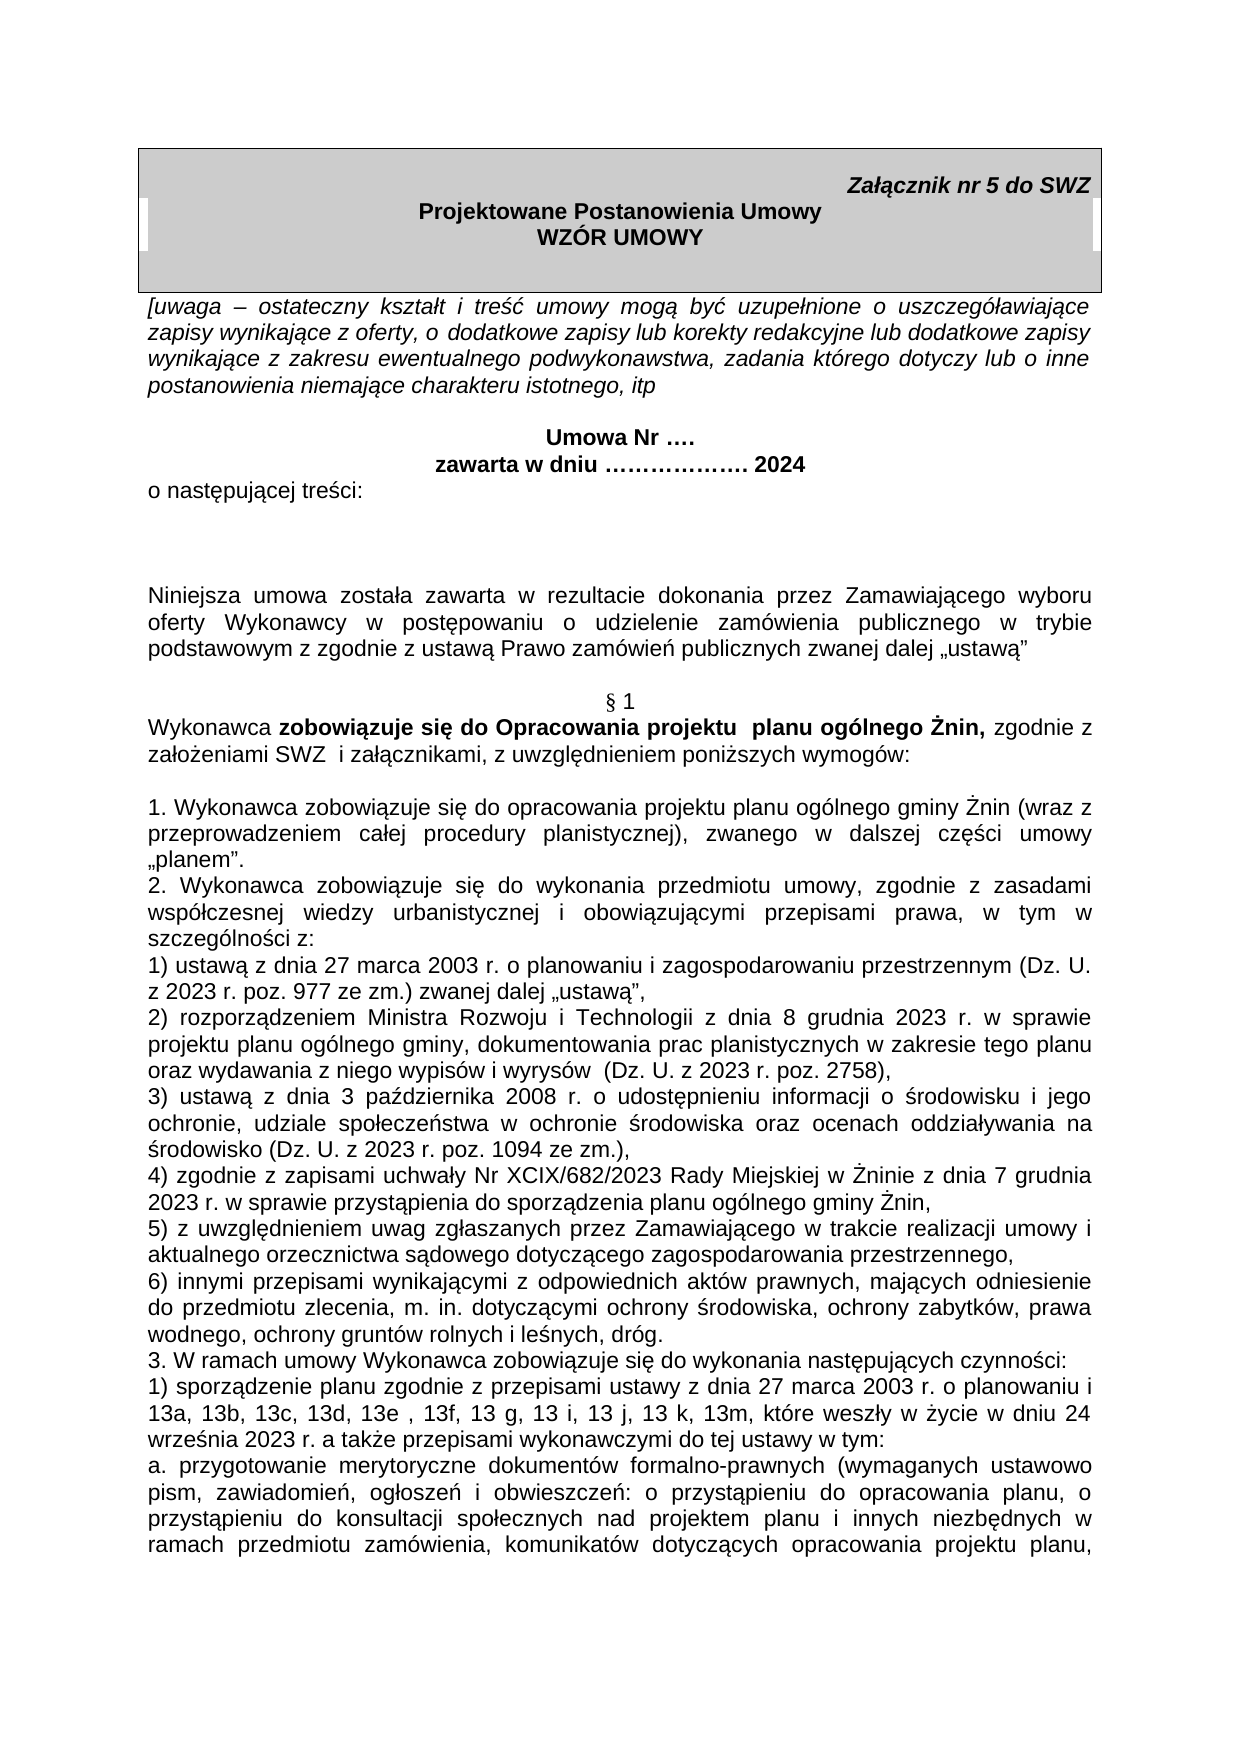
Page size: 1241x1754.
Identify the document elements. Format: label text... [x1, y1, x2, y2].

text 3) ustawą z dnia 3 października 2008 r. o udostępnieniu informacji o środowisku i jego ochronie, udziale społeczeństwa w ochronie środowiska oraz ocenach oddziaływania na środowisko (Dz. U. z 2023 r. poz. 1094 ze zm.), [148, 1083, 1093, 1162]
text 3. W ramach umowy Wykonawca zobowiązuje się do wykonania następujących czynności: [148, 1347, 1093, 1373]
text Umowa Nr …. [148, 424, 1093, 451]
text 1) sporządzenie planu zgodnie z przepisami ustawy z dnia 27 marca 2003 r. o planowaniu i 13a, 13b, 13c, 13d, 13e , 13f, 13 g, 13 i, 13 j, 13 k, 13m, które weszły w życie w dniu 24 września 2023 r. a także przepisami wykonawczymi do tej ustawy w tym: [148, 1373, 1093, 1452]
text o następującej treści: [148, 477, 1093, 503]
text 1. Wykonawca zobowiązuje się do opracowania projektu planu ogólnego gminy Żnin (wraz z przeprowadzeniem całej procedury planistycznej), zwanego w dalszej części umowy „planem”. [148, 793, 1093, 872]
text Projektowane Postanowienia Umowy [148, 198, 1093, 224]
text 2) rozporządzeniem Ministra Rozwoju i Technologii z dnia 8 grudnia 2023 r. w sprawie projektu planu ogólnego gminy, dokumentowania prac planistycznych w zakresie tego planu oraz wydawania z niego wypisów i wyrysów (Dz. U. z 2023 r. poz. 2758), [148, 1004, 1093, 1083]
text 5) z uwzględnieniem uwag zgłaszanych przez Zamawiającego w trakcie realizacji umowy i aktualnego orzecznictwa sądowego dotyczącego zagospodarowania przestrzennego, [148, 1215, 1093, 1268]
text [148, 1452, 1093, 1558]
text 2. Wykonawca zobowiązuje się do wykonania przedmiotu umowy, zgodnie z zasadami współczesnej wiedzy urbanistycznej i obowiązującymi przepisami prawa, w tym w szczególności z: [148, 872, 1093, 952]
text Wykonawca zobowiązuje się do Opracowania projektu planu ogólnego Żnin, zgodnie z założeniami SWZ i załącznikami, z uwzględnieniem poniższych wymogów: [148, 714, 1093, 767]
text [uwaga – ostateczny kształt i treść umowy mogą być uzupełnione o uszczegóławiające zapisy wynikające z oferty, o dodatkowe zapisy lub korekty redakcyjne lub dodatkowe zapisy wynikające z zakresu ewentualnego podwykonawstwa, zadania którego dotyczy lub o inne postanowienia niemające charakteru istotnego, itp [148, 293, 1093, 398]
text Załącznik nr 5 do SWZ [139, 149, 1101, 198]
text 6) innymi przepisami wynikającymi z odpowiednich aktów prawnych, mających odniesienie do przedmiotu zlecenia, m. in. dotyczącymi ochrony środowiska, ochrony zabytków, prawa wodnego, ochrony gruntów rolnych i leśnych, dróg. [148, 1268, 1093, 1347]
text 4) zgodnie z zapisami uchwały Nr XCIX/682/2023 Rady Miejskiej w Żninie z dnia 7 grudnia 2023 r. w sprawie przystąpienia do sporządzenia planu ogólnego gminy Żnin, [148, 1162, 1093, 1215]
text 1) ustawą z dnia 27 marca 2003 r. o planowaniu i zagospodarowaniu przestrzennym (Dz. U. z 2023 r. poz. 977 ze zm.) zwanej dalej „ustawą”, [148, 952, 1093, 1004]
text 1 [148, 688, 1093, 714]
text Niniejsza umowa została zawarta w rezultacie dokonania przez Zamawiającego wyboru oferty Wykonawcy w postępowaniu o udzielenie zamówienia publicznego w trybie podstawowym z zgodnie z ustawą Prawo zamówień publicznych zwanej dalej „ustawą” [148, 582, 1093, 662]
text zawarta w dniu ………………. 2024 [148, 451, 1093, 477]
